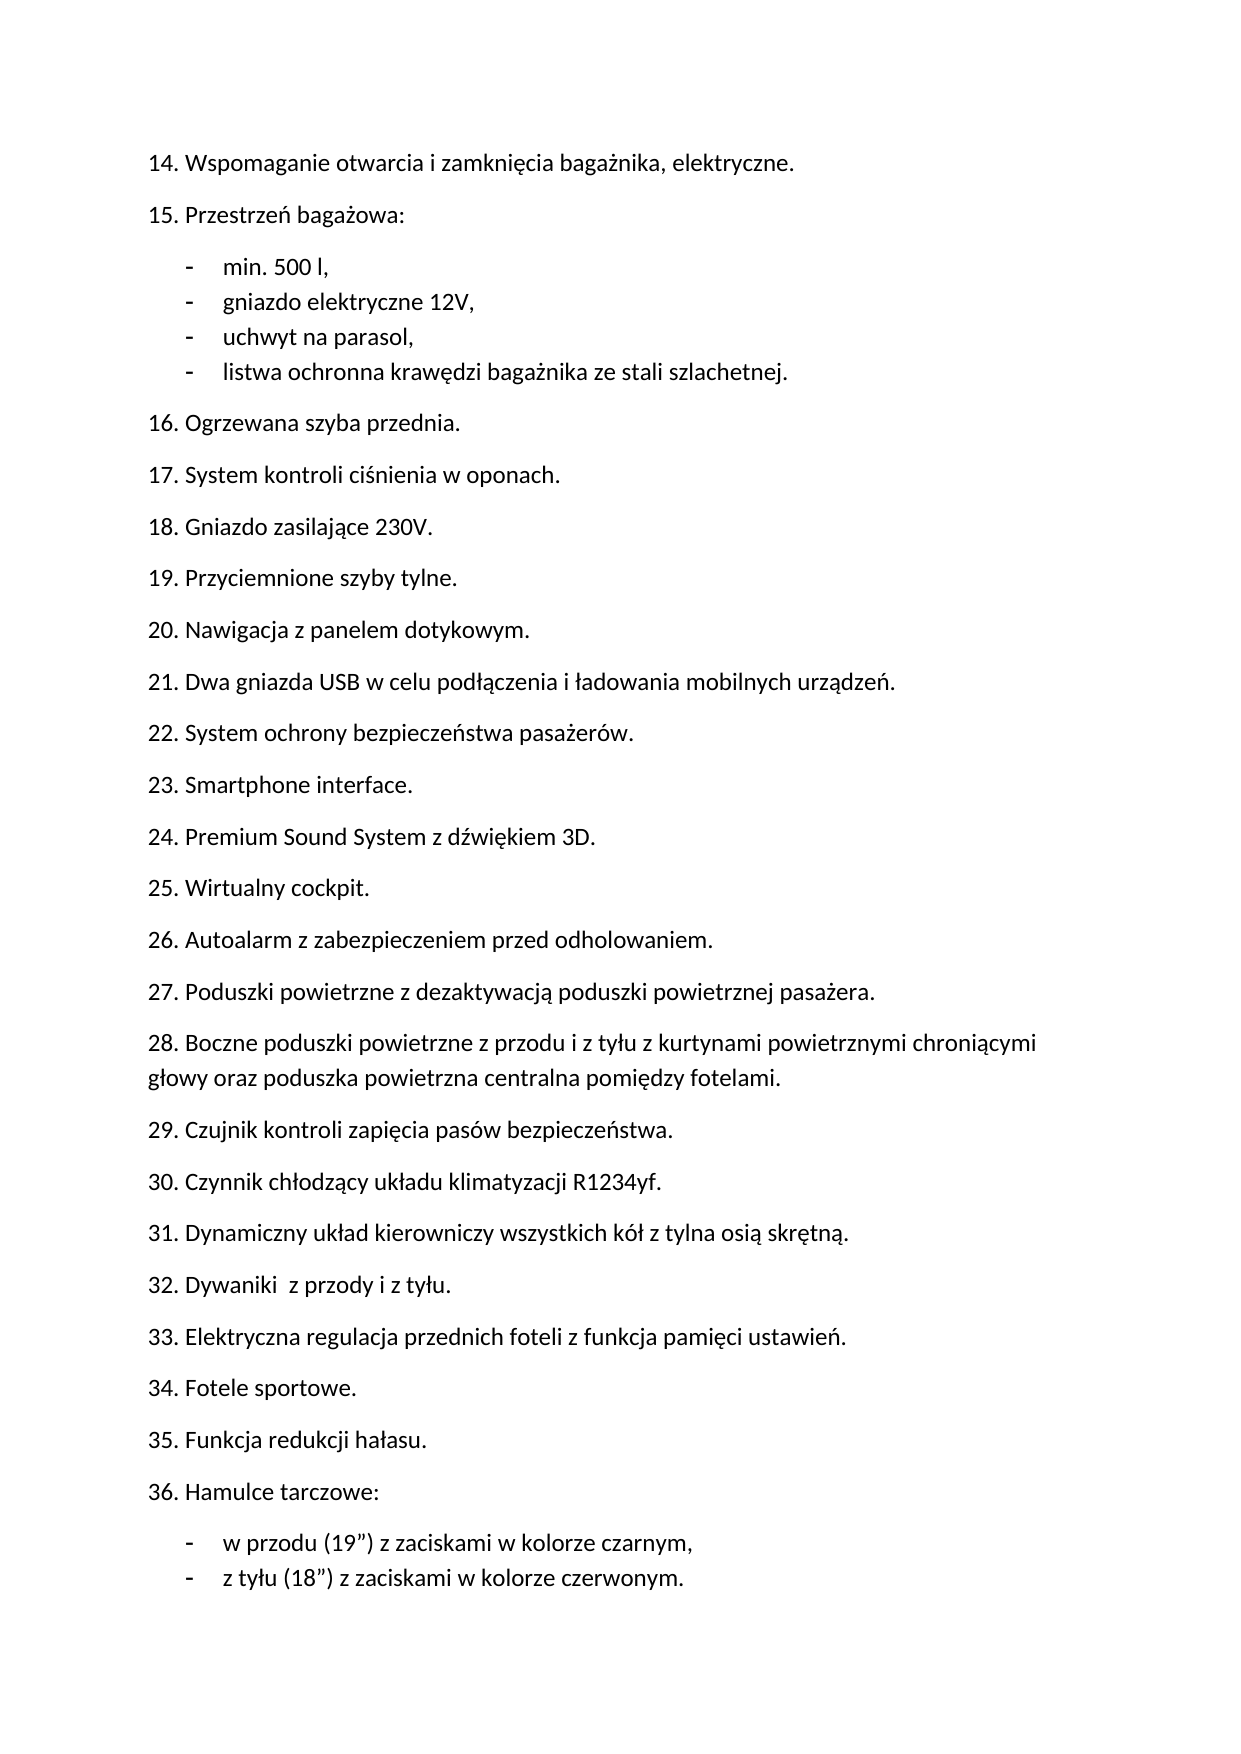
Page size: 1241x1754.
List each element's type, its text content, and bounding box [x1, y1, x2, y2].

text 36. Hamulce tarczowe: [148, 1476, 1093, 1506]
list w przodu (19”) z zaciskami w kolorze czarnym, [185, 1528, 1093, 1558]
list gniazdo elektryczne 12V, [185, 286, 1093, 316]
list z tyłu (18”) z zaciskami w kolorze czerwonym. [185, 1563, 1093, 1593]
text 19. Przyciemnione szyby tylne. [148, 563, 1093, 593]
text 24. Premium Sound System z dźwiękiem 3D. [148, 821, 1093, 851]
text 21. Dwa gniazda USB w celu podłączenia i ładowania mobilnych urządzeń. [148, 666, 1093, 696]
text 32. Dywaniki z przody i z tyłu. [148, 1269, 1093, 1300]
text 23. Smartphone interface. [148, 769, 1093, 800]
text 16. Ogrzewana szyba przednia. [148, 408, 1093, 438]
text 27. Poduszki powietrzne z dezaktywacją poduszki powietrznej pasażera. [148, 976, 1093, 1006]
text 15. Przestrzeń bagażowa: [148, 199, 1093, 230]
text 34. Fotele sportowe. [148, 1373, 1093, 1403]
text 26. Autoalarm z zabezpieczeniem przed odholowaniem. [148, 924, 1093, 955]
text 35. Funkcja redukcji hałasu. [148, 1424, 1093, 1455]
text 20. Nawigacja z panelem dotykowym. [148, 614, 1093, 645]
text 18. Gniazdo zasilające 230V. [148, 511, 1093, 541]
text 17. System kontroli ciśnienia w oponach. [148, 459, 1093, 490]
list uchwyt na parasol, [185, 321, 1093, 351]
text 33. Elektryczna regulacja przednich foteli z funkcja pamięci ustawień. [148, 1321, 1093, 1351]
text 14. Wspomaganie otwarcia i zamknięcia bagażnika, elektryczne. [148, 148, 1093, 178]
text 25. Wirtualny cockpit. [148, 873, 1093, 903]
text 31. Dynamiczny układ kierowniczy wszystkich kół z tylna osią skrętną. [148, 1218, 1093, 1248]
text 29. Czujnik kontroli zapięcia pasów bezpieczeństwa. [148, 1114, 1093, 1145]
list listwa ochronna krawędzi bagażnika ze stali szlachetnej. [185, 356, 1093, 386]
list min. 500 l, [185, 251, 1093, 281]
text 22. System ochrony bezpieczeństwa pasażerów. [148, 718, 1093, 748]
text 28. Boczne poduszki powietrzne z przodu i z tyłu z kurtynami powietrznymi chroniącymi głowy oraz poduszka powietrzna centralna pomiędzy fotelami. [148, 1028, 1093, 1093]
text 30. Czynnik chłodzący układu klimatyzacji R1234yf. [148, 1166, 1093, 1196]
